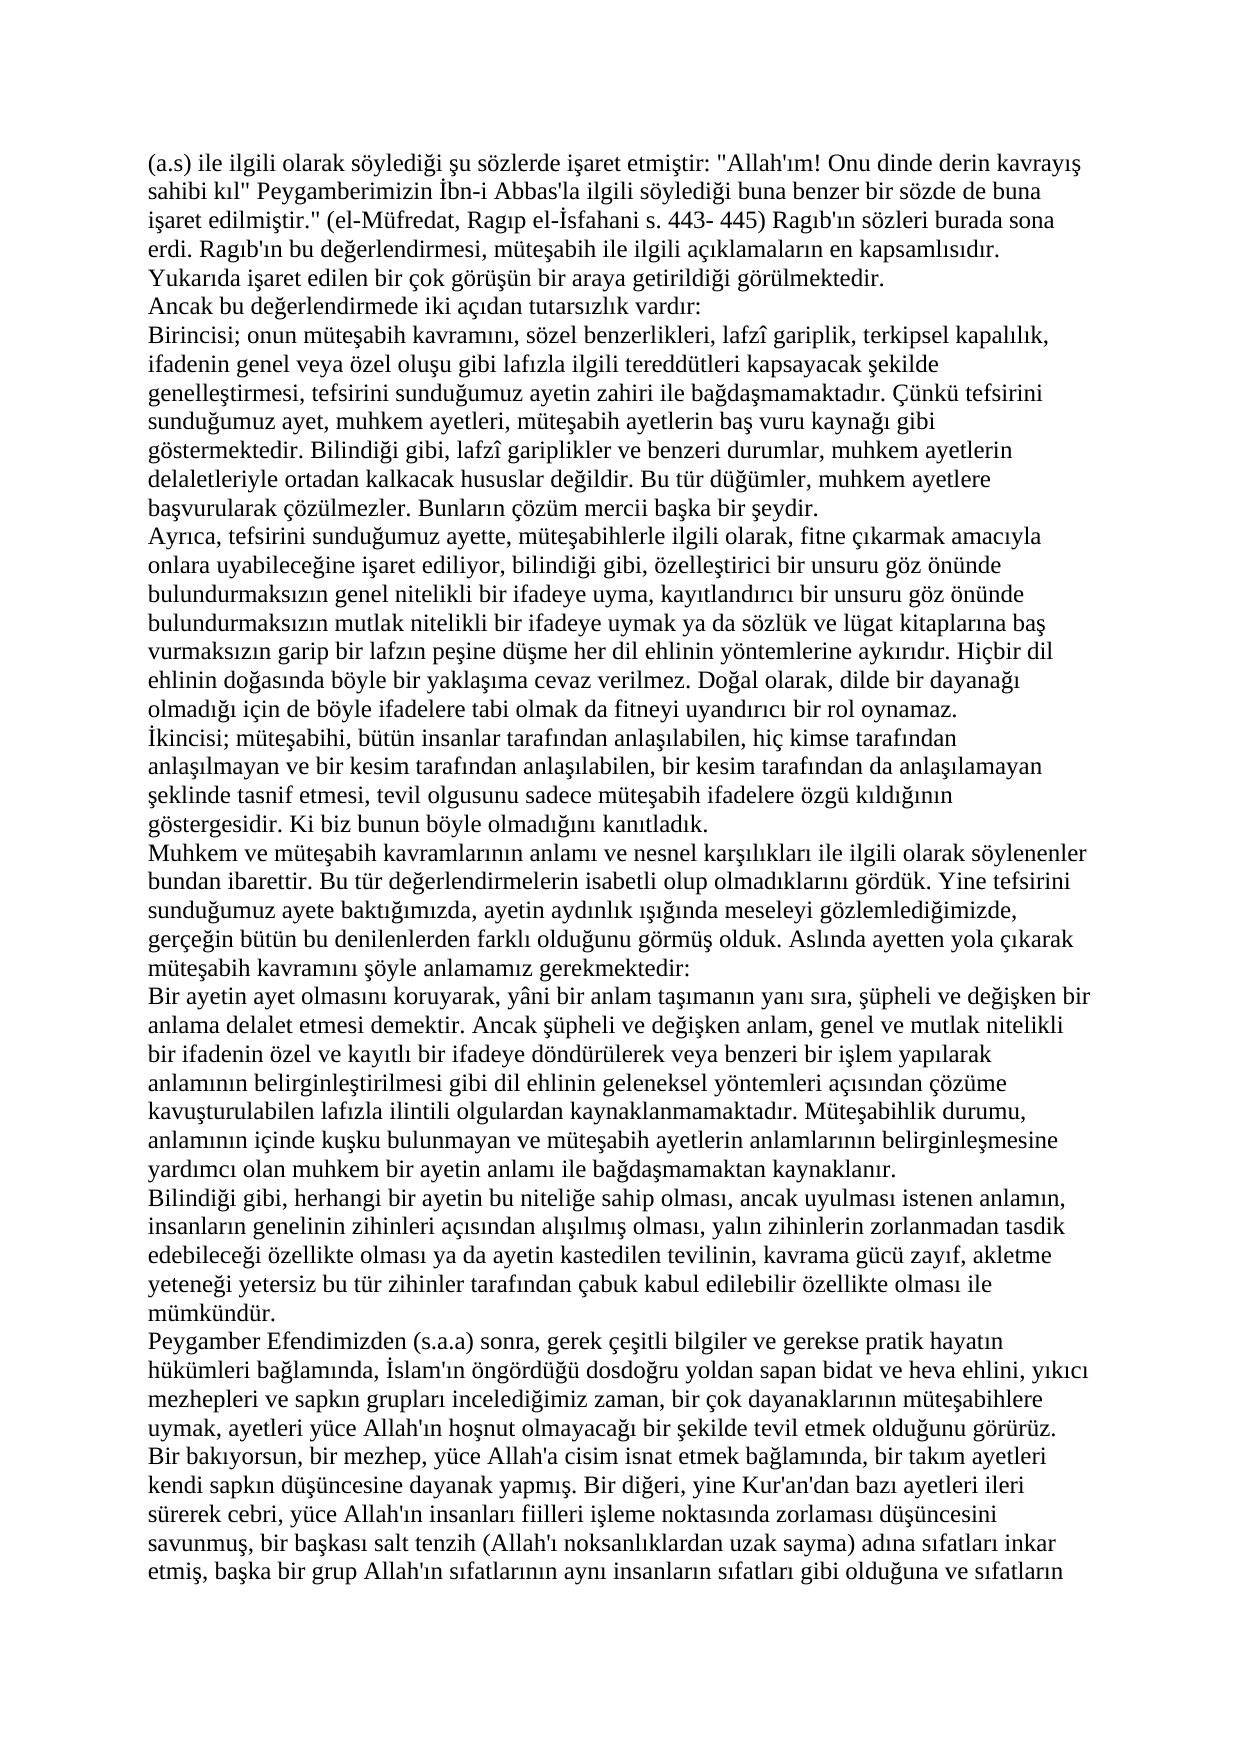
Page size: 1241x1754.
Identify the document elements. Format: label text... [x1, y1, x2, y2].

text Ayrıca, tefsirini sunduğumuz ayette, müteşabihlerle ilgili olarak, fitne çıkarmak amacıyla onlara uyabileceğine işaret ediliyor, bilindiği gibi, özelleştirici bir unsuru göz önünde bulundurmaksızın genel nitelikli bir ifadeye uyma, kayıtlandırıcı bir unsuru göz önünde bulundurmaksızın mutlak nitelikli bir ifadeye uymak ya da sözlük ve lügat kitaplarına baş vurmaksızın garip bir lafzın peşine düşme her dil ehlinin yöntemlerine aykırıdır. Hiçbir dil ehlinin doğasında böyle bir yaklaşıma cevaz verilmez. Doğal olarak, dilde bir dayanağı olmadığı için de böyle ifadelere tabi olmak da fitneyi uyandırıcı bir rol oynamaz. [148, 521, 1093, 723]
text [148, 148, 1093, 291]
text Bilindiği gibi, herhangi bir ayetin bu niteliğe sahip olması, ancak uyulması istenen anlamın, insanların genelinin zihinleri açısından alışılmış olması, yalın zihinlerin zorlanmadan tasdik edebileceği özellikte olması ya da ayetin kastedilen tevilinin, kavrama gücü zayıf, akletme yeteneği yetersiz bu tür zihinler tarafından çabuk kabul edilebilir özellikte olması ile mümkündür. [148, 1183, 1093, 1326]
text İkincisi; müteşabihi, bütün insanlar tarafından anlaşılabilen, hiç kimse tarafından anlaşılmayan ve bir kesim tarafından anlaşılabilen, bir kesim tarafından da anlaşılamayan şeklinde tasnif etmesi, tevil olgusunu sadece müteşabih ifadelere özgü kıldığının göstergesidir. Ki biz bunun böyle olmadığını kanıtladık. [148, 723, 1093, 838]
text Peygamber Efendimizden (s.a.a) sonra, gerek çeşitli bilgiler ve gerekse pratik hayatın hükümleri bağlamında, İslam'ın öngördüğü dosdoğru yoldan sapan bidat ve heva ehlini, yıkıcı mezhepleri ve sapkın grupları incelediğimiz zaman, bir çok dayanaklarının müteşabihlere uymak, ayetleri yüce Allah'ın hoşnut olmayacağı bir şekilde tevil etmek olduğunu görürüz. [148, 1326, 1093, 1441]
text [148, 1441, 1093, 1585]
text Bir ayetin ayet olmasını koruyarak, yâni bir anlam taşımanın yanı sıra, şüpheli ve değişken bir anlama delalet etmesi demektir. Ancak şüpheli ve değişken anlam, genel ve mutlak nitelikli bir ifadenin özel ve kayıtlı bir ifadeye döndürülerek veya benzeri bir işlem yapılarak anlamının belirginleştirilmesi gibi dil ehlinin geleneksel yöntemleri açısından çözüme kavuşturulabilen lafızla ilintili olgulardan kaynaklanmamaktadır. Müteşabihlik durumu, anlamının içinde kuşku bulunmayan ve müteşabih ayetlerin anlamlarının belirginleşmesine yardımcı olan muhkem bir ayetin anlamı ile bağdaşmamaktan kaynaklanır. [148, 981, 1093, 1183]
text Birincisi; onun müteşabih kavramını, sözel benzerlikleri, lafzî gariplik, terkipsel kapalılık, ifadenin genel veya özel oluşu gibi lafızla ilgili tereddütleri kapsayacak şekilde genelleştirmesi, tefsirini sunduğumuz ayetin zahiri ile bağdaşmamaktadır. Çünkü tefsirini sunduğumuz ayet, muhkem ayetleri, müteşabih ayetlerin baş vuru kaynağı gibi göstermektedir. Bilindiği gibi, lafzî gariplikler ve benzeri durumlar, muhkem ayetlerin delaletleriyle ortadan kalkacak hususlar değildir. Bu tür düğümler, muhkem ayetlere başvurularak çözülmezler. Bunların çözüm mercii başka bir şeydir. [148, 320, 1093, 521]
text Muhkem ve müteşabih kavramlarının anlamı ve nesnel karşılıkları ile ilgili olarak söylenenler bundan ibarettir. Bu tür değerlendirmelerin isabetli olup olmadıklarını gördük. Yine tefsirini sunduğumuz ayete baktığımızda, ayetin aydınlık ışığında meseleyi gözlemlediğimizde, gerçeğin bütün bu denilenlerden farklı olduğunu görmüş olduk. Aslında ayetten yola çıkarak müteşabih kavramını şöyle anlamamız gerekmektedir: [148, 838, 1093, 981]
text Ancak bu değerlendirmede iki açıdan tutarsızlık vardır: [148, 291, 1093, 320]
